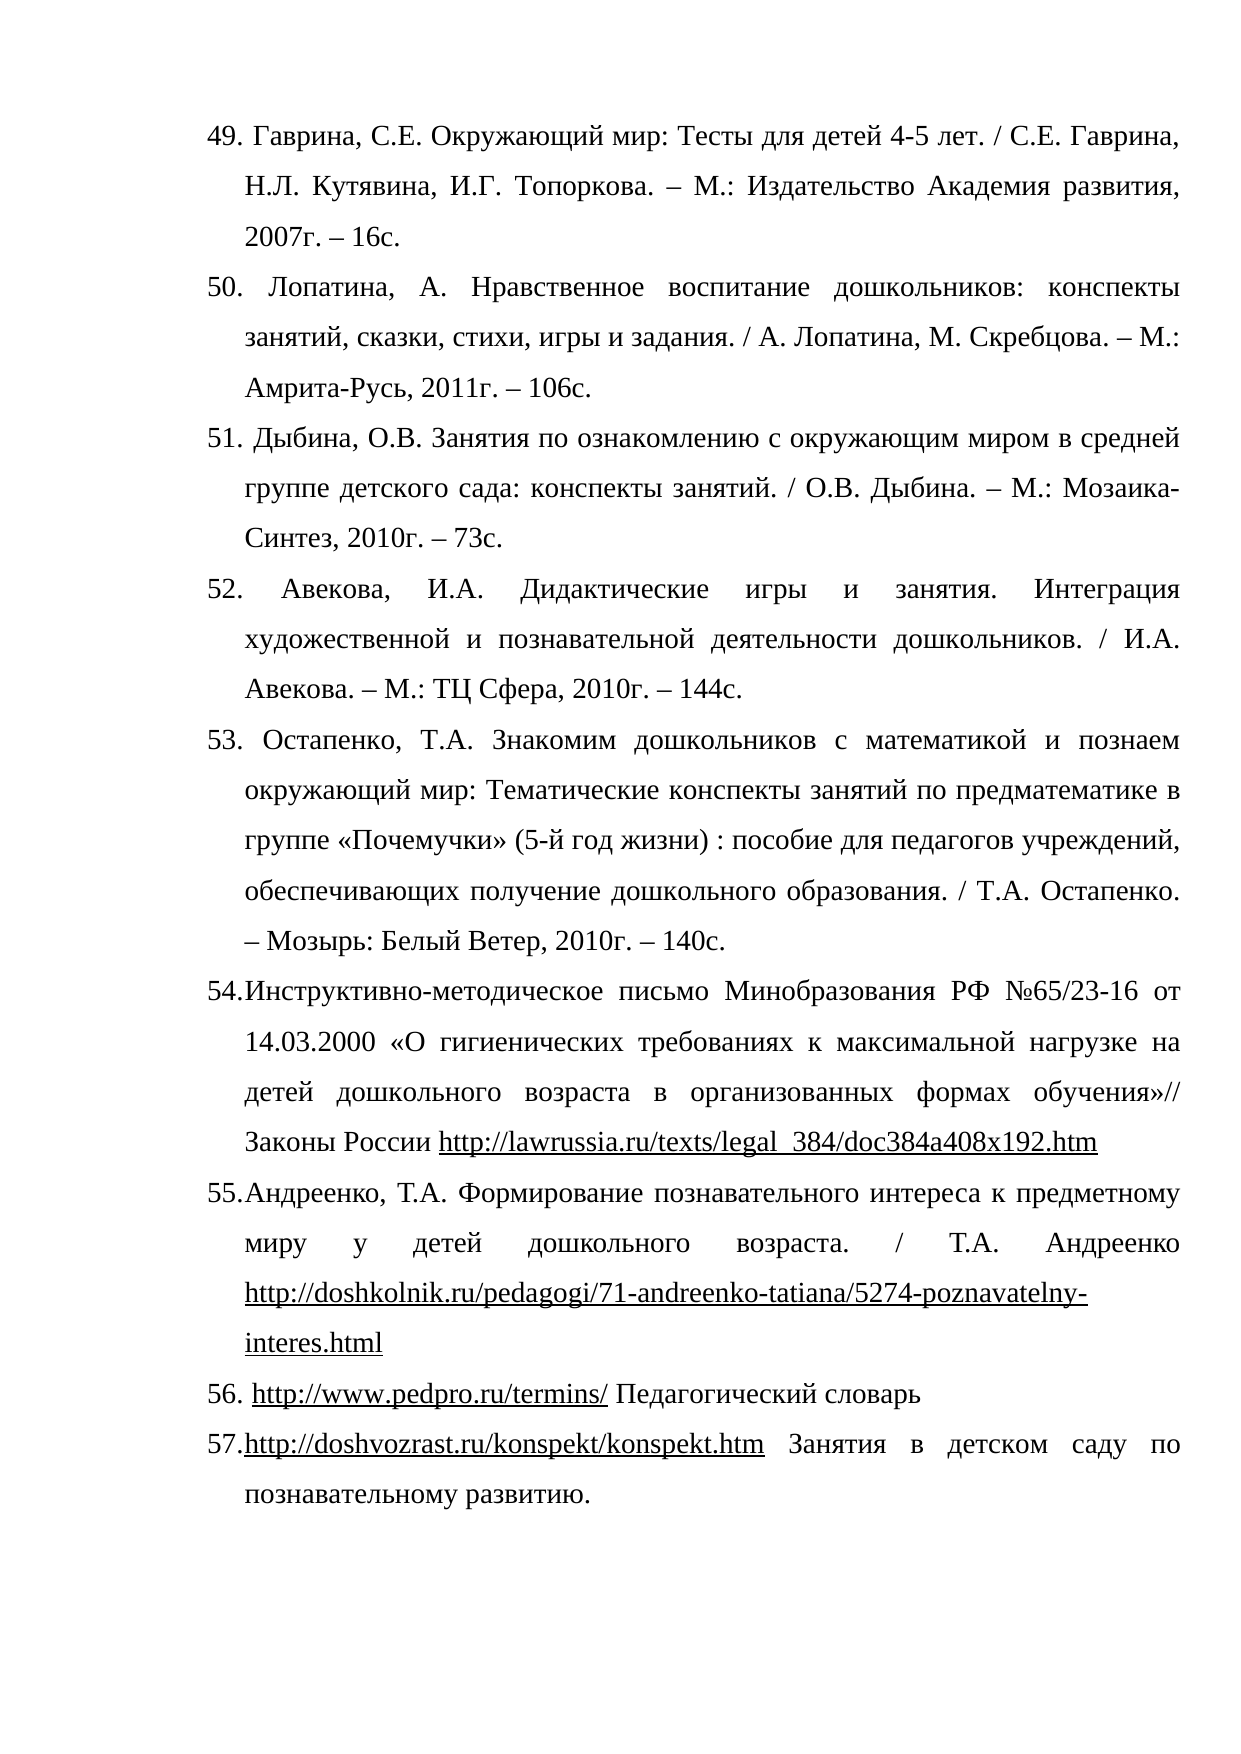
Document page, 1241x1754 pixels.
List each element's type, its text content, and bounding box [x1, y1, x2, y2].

list Лопатина, А. Нравственное воспитание дошкольников: конспекты занятий, сказки, стихи, игры и задания. / А. Лопатина, М. Скребцова. – М.: Амрита-Русь, 2011г. – 106с. [207, 269, 1181, 403]
list Остапенко, Т.А. Знакомим дошкольников с математикой и познаем окружающий мир: Тематические конспекты занятий по предматематике в группе «Почемучки» (5-й год жизни) : пособие для педагогов учреждений, обеспечивающих получение дошкольного образования. / Т.А. Остапенко. – Мозырь: Белый Ветер, 2010г. – 140с. [207, 722, 1181, 957]
list Андреенко, Т.А. Формирование познавательного интереса к предметному миру у детей дошкольного возраста. / Т.А. Андреенко http://doshkolnik.ru/pedagogi/71-andreenko-tatiana/5274-poznavatelny-interes.html [207, 1175, 1181, 1359]
list Инструктивно-методическое письмо Минобразования РФ №65/23-16 от 14.03.2000 «О гигиенических требованиях к максимальной нагрузке на детей дошкольного возраста в организованных формах обучения»// Законы России http://lawrussia.ru/texts/legal_384/doc384a408x192.htm [207, 973, 1181, 1158]
list Гаврина, С.Е. Окружающий мир: Тесты для детей 4-5 лет. / С.Е. Гаврина, Н.Л. Кутявина, И.Г. Топоркова. – М.: Издательство Академия развития, 2007г. – 16с. [207, 118, 1181, 252]
list http://doshvozrast.ru/konspekt/konspekt.htm Занятия в детском саду по познавательному развитию. [207, 1426, 1181, 1510]
list Дыбина, О.В. Занятия по ознакомлению с окружающим миром в средней группе детского сада: конспекты занятий. / О.В. Дыбина. – М.: Мозаика-Синтез, 2010г. – 73с. [207, 420, 1181, 554]
list http://www.pedpro.ru/termins/ Педагогический словарь [207, 1376, 1181, 1409]
list Авекова, И.А. Дидактические игры и занятия. Интеграция художественной и познавательной деятельности дошкольников. / И.А. Авекова. – М.: ТЦ Сфера, 2010г. – 144с. [207, 571, 1181, 705]
